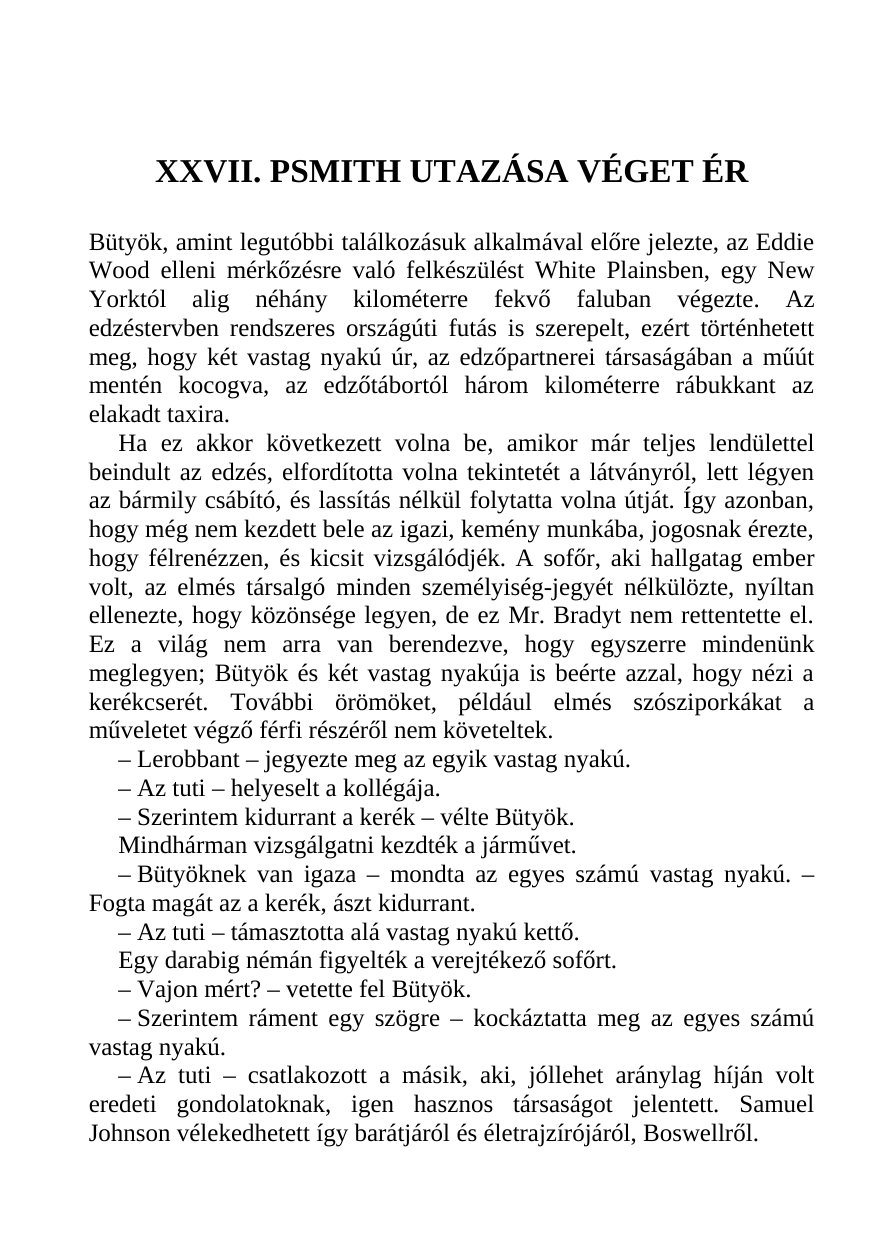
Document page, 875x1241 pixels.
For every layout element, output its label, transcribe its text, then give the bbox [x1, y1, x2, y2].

text Egy darabig némán figyelték a verejtékező sofőrt. [88, 946, 815, 974]
text Bütyök, amint legutóbbi találkozásuk alkalmával előre jelezte, az Eddie Wood elleni mérkőzésre való felkészülést White Plainsben, egy New Yorktól alig néhány kilométerre fekvő faluban végezte. Az edzéstervben rendszeres országúti futás is szerepelt, ezért történhetett meg, hogy két vastag nyakú úr, az edzőpartnerei társaságában a műút mentén kocogva, az edzőtábortól három kilométerre rábukkant az elakadt taxira. [88, 227, 815, 428]
text Ha ez akkor következett volna be, amikor már teljes lendülettel beindult az edzés, elfordította volna tekintetét a látványról, lett légyen az bármily csábító, és lassítás nélkül folytatta volna útját. Így azonban, hogy még nem kezdett bele az igazi, kemény munkába, jogosnak érezte, hogy félrenézzen, és kicsit vizsgálódjék. A sofőr, aki hallgatag ember volt, az elmés társalgó minden személyiség-jegyét nélkülözte, nyíltan ellenezte, hogy közönsége legyen, de ez Mr. Bradyt nem rettentette el. Ez a világ nem arra van berendezve, hogy egyszerre mindenünk meglegyen; Bütyök és két vastag nyakúja is beérte azzal, hogy nézi a kerékcserét. További örömöket, például elmés szósziporkákat a műveletet végző férfi részéről nem követeltek. [88, 428, 815, 744]
text – Vajon mért? – vetette fel Bütyök. [88, 974, 815, 1003]
text – Az tuti – helyeselt a kollégája. [88, 773, 815, 802]
text – Lerobbant – jegyezte meg az egyik vastag nyakú. [88, 744, 815, 773]
text – Az tuti – támasztotta alá vastag nyakú kettő. [88, 917, 815, 946]
text Mindhárman vizsgálgatni kezdték a járművet. [88, 831, 815, 859]
text – Szerintem ráment egy szögre – kockáztatta meg az egyes számú vastag nyakú. [88, 1003, 815, 1061]
subtitle XXVII. PSMITH UTAZÁSA VÉGET ÉR [88, 151, 815, 189]
text – Szerintem kidurrant a kerék – vélte Bütyök. [88, 802, 815, 831]
text – Bütyöknek van igaza – mondta az egyes számú vastag nyakú. – Fogta magát az a kerék, ászt kidurrant. [88, 859, 815, 917]
text – Az tuti – csatlakozott a másik, aki, jóllehet aránylag híján volt eredeti gondolatoknak, igen hasznos társaságot jelentett. Samuel Johnson vélekedhetett így barátjáról és életrajzírójáról, Boswellről. [88, 1061, 815, 1147]
